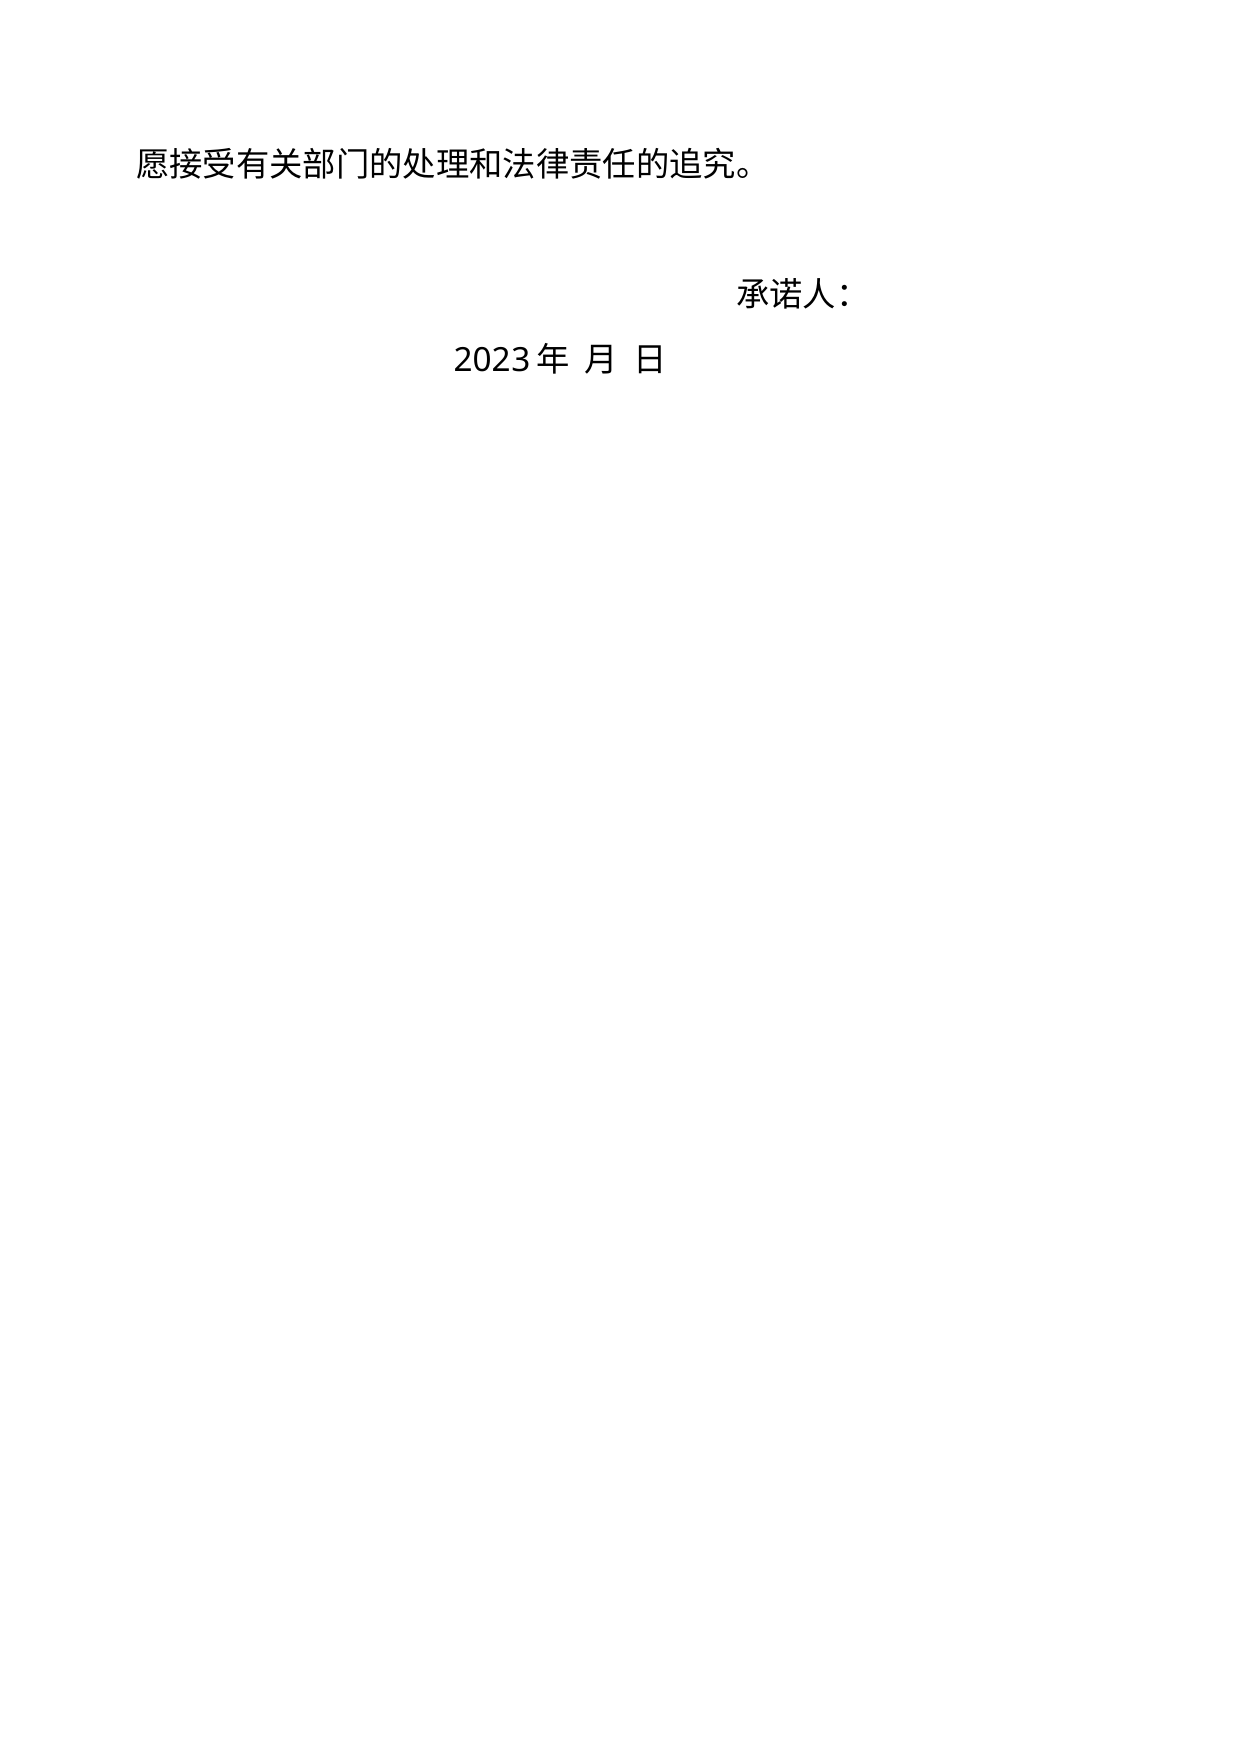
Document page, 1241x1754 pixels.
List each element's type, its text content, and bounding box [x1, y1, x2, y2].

text 承诺人： [136, 259, 1104, 324]
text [136, 129, 1104, 194]
text 2023年 月 日 [136, 324, 1104, 389]
